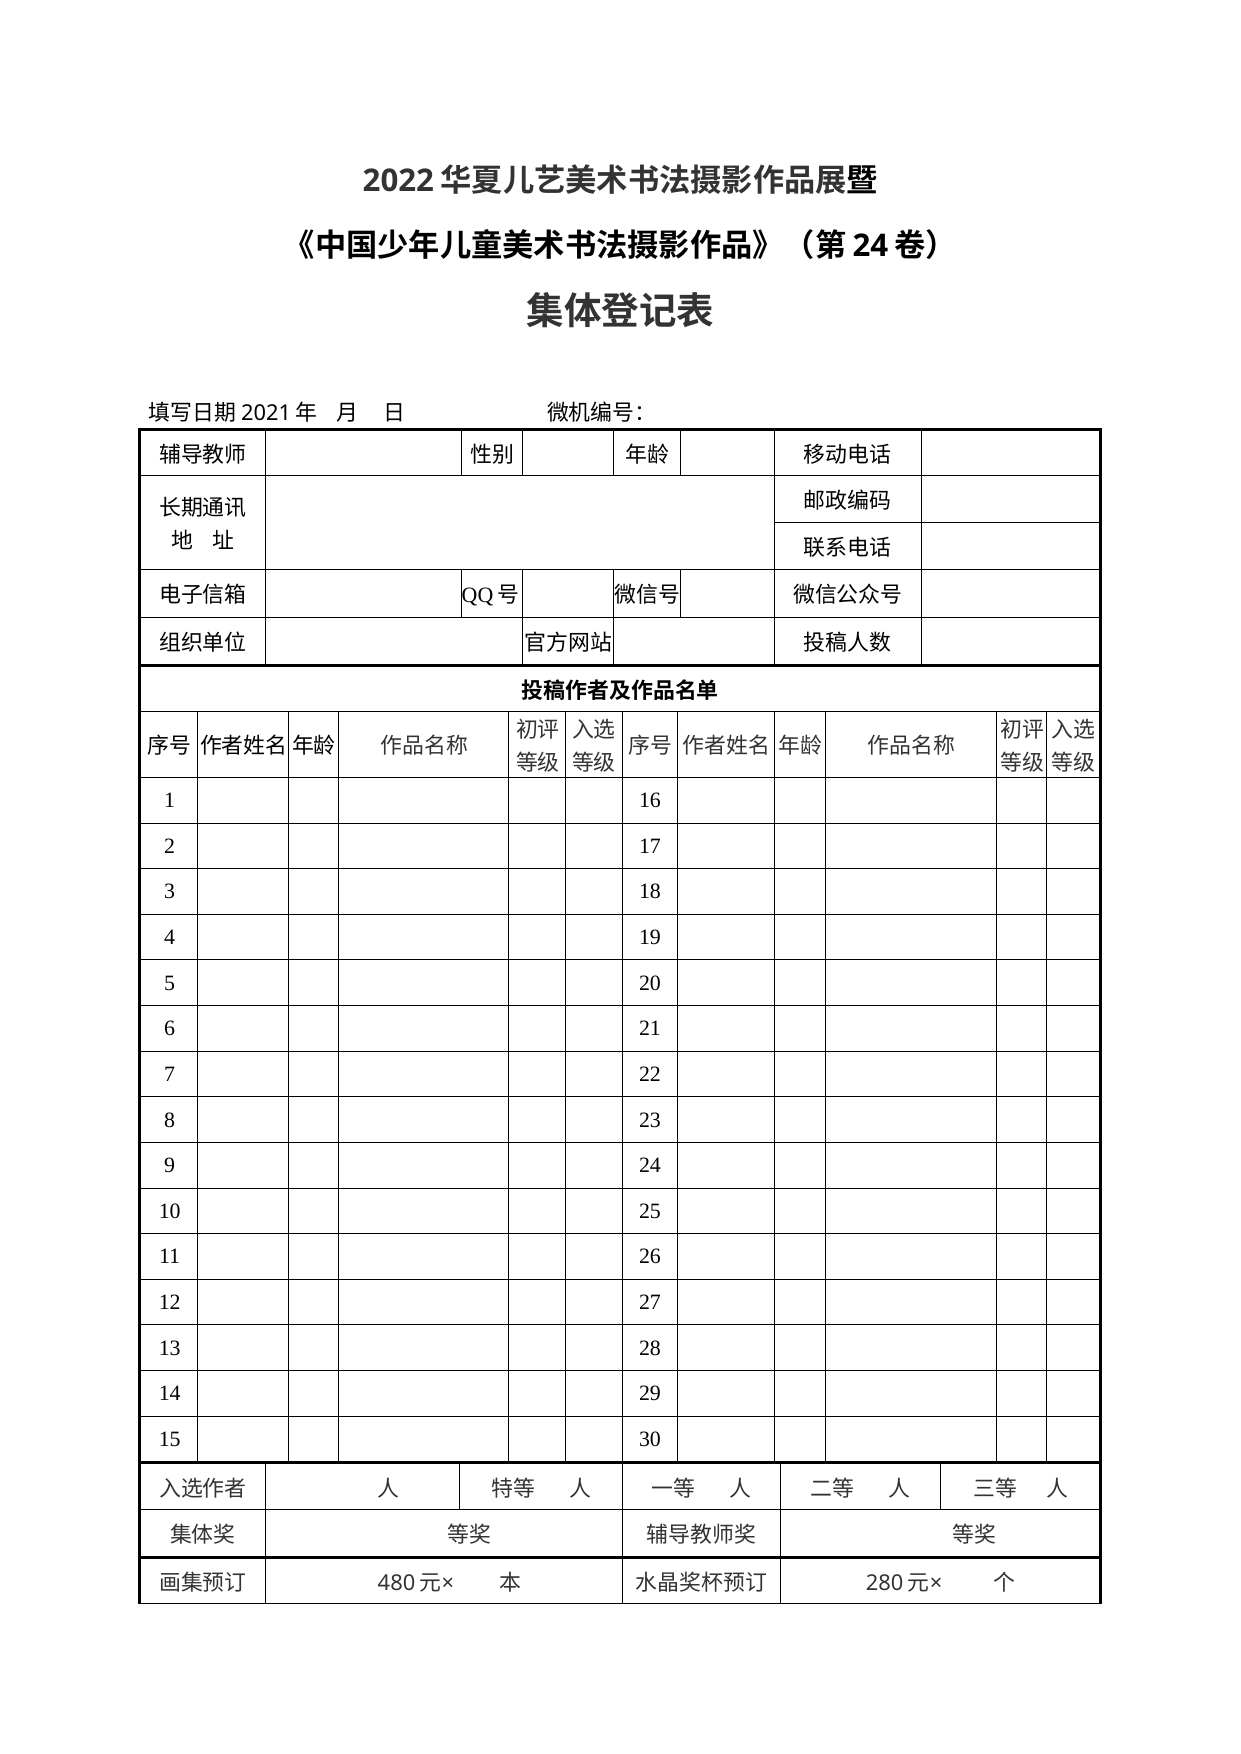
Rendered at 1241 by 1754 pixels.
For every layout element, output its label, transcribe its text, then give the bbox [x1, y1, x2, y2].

table_cell 2 [141, 824, 197, 868]
table_cell [198, 1280, 288, 1324]
table_cell 初评等级 [997, 712, 1046, 777]
table_cell 辅导教师奖 [623, 1510, 780, 1556]
table_header [523, 431, 613, 475]
table_cell [198, 1052, 288, 1096]
table_cell 15 [141, 1417, 197, 1461]
table_cell [566, 824, 622, 868]
table_cell [922, 618, 1099, 664]
table_cell 电子信箱 [141, 570, 265, 617]
table_cell 二等 人 [781, 1464, 940, 1508]
table_cell [566, 1280, 622, 1324]
table_cell [339, 960, 508, 1005]
table_cell [826, 1006, 996, 1051]
table_cell [339, 1371, 508, 1416]
table_cell 30 [623, 1417, 677, 1461]
table_cell [339, 1280, 508, 1324]
table_cell 280元× 个 [781, 1559, 1099, 1603]
table_cell 23 [623, 1097, 677, 1142]
table_cell [1047, 778, 1099, 822]
table_cell 作品名称 [826, 712, 996, 777]
table_cell 作者姓名 [198, 712, 288, 777]
table_cell [289, 1006, 338, 1051]
table_cell [289, 1234, 338, 1279]
table_cell 联系电话 [775, 523, 921, 569]
table_cell [997, 1325, 1046, 1370]
table_cell [339, 1052, 508, 1096]
table_cell 初评等级 [509, 712, 565, 777]
table_cell [339, 1006, 508, 1051]
table_cell [997, 824, 1046, 868]
table_cell [266, 476, 774, 569]
table_cell 微信公众号 [775, 570, 921, 617]
table_cell [1047, 1006, 1099, 1051]
table_header [266, 431, 461, 475]
table_cell 16 [623, 778, 677, 822]
table_cell [997, 1234, 1046, 1279]
table_cell 特等 人 [460, 1464, 622, 1508]
table_cell [826, 824, 996, 868]
table_cell 22 [623, 1052, 677, 1096]
table_cell [198, 915, 288, 959]
table_cell [678, 1234, 774, 1279]
table_cell 17 [623, 824, 677, 868]
table_cell [678, 778, 774, 822]
table_cell 480元× 本 [266, 1559, 622, 1603]
table_cell [289, 915, 338, 959]
table_cell [509, 1234, 565, 1279]
table_cell [339, 915, 508, 959]
table_cell [826, 1417, 996, 1461]
table_cell [509, 1097, 565, 1142]
table_cell 20 [623, 960, 677, 1005]
table_cell 年龄 [775, 712, 825, 777]
table_cell [775, 824, 825, 868]
table_cell QQ号 [462, 570, 522, 617]
table_cell 11 [141, 1234, 197, 1279]
table_header [922, 431, 1099, 475]
table_cell 画集预订 [141, 1559, 265, 1603]
table_cell 6 [141, 1006, 197, 1051]
table_cell [566, 1417, 622, 1461]
table_cell 等奖 [266, 1510, 622, 1556]
table_cell 27 [623, 1280, 677, 1324]
table_cell 19 [623, 915, 677, 959]
table_cell [289, 960, 338, 1005]
table_cell [678, 1371, 774, 1416]
table_header [681, 431, 774, 475]
table_cell 一等 人 [623, 1464, 780, 1508]
table_cell [997, 1143, 1046, 1187]
table_cell [566, 1143, 622, 1187]
table_cell [997, 960, 1046, 1005]
table_cell [1047, 1371, 1099, 1416]
table_cell [289, 778, 338, 822]
table_cell [566, 869, 622, 914]
table_cell [566, 1006, 622, 1051]
table_cell [566, 915, 622, 959]
table_cell [1047, 960, 1099, 1005]
table_cell [509, 1143, 565, 1187]
table_cell [198, 1097, 288, 1142]
table_cell [566, 1097, 622, 1142]
table_cell [997, 1052, 1046, 1096]
table_cell 7 [141, 1052, 197, 1096]
table_cell [339, 778, 508, 822]
table_cell [775, 1325, 825, 1370]
table_cell 序号 [623, 712, 677, 777]
table_cell 1 [141, 778, 197, 822]
table_cell 人 [266, 1464, 459, 1508]
table_cell 入选作者 [141, 1464, 265, 1508]
table_cell [566, 778, 622, 822]
table_cell 4 [141, 915, 197, 959]
table_header 移动电话 [775, 431, 921, 475]
table_cell [1047, 1189, 1099, 1233]
table_cell [775, 1006, 825, 1051]
table_cell 作品名称 [339, 712, 508, 777]
table_cell [826, 1371, 996, 1416]
table_cell [775, 1371, 825, 1416]
table_cell 长期通讯 地 址 [141, 476, 265, 569]
table_cell 投稿人数 [775, 618, 921, 664]
table_cell 3 [141, 869, 197, 914]
table_cell [775, 1234, 825, 1279]
table_cell [826, 1143, 996, 1187]
table_cell 29 [623, 1371, 677, 1416]
table_cell [678, 824, 774, 868]
table_cell [566, 960, 622, 1005]
table_cell 28 [623, 1325, 677, 1370]
table_cell [997, 778, 1046, 822]
table_cell [775, 915, 825, 959]
table_cell [775, 1052, 825, 1096]
table_cell [566, 1371, 622, 1416]
table_cell [678, 1417, 774, 1461]
table_cell [826, 915, 996, 959]
table_cell 序号 [141, 712, 197, 777]
table_cell [289, 1280, 338, 1324]
table_cell [339, 824, 508, 868]
table_cell [1047, 915, 1099, 959]
table_cell [509, 1280, 565, 1324]
table_cell [997, 1189, 1046, 1233]
table_cell [289, 1143, 338, 1187]
table_cell [289, 1189, 338, 1233]
table_cell 组织单位 [141, 618, 265, 664]
table_cell 官方网站 [523, 618, 613, 664]
table_cell [509, 1417, 565, 1461]
table_cell 年龄 [289, 712, 338, 777]
table_cell [289, 1052, 338, 1096]
table_cell [198, 1417, 288, 1461]
table_cell [678, 1097, 774, 1142]
table_cell [198, 824, 288, 868]
table_cell [826, 1280, 996, 1324]
table_cell [922, 570, 1099, 617]
table_cell [509, 869, 565, 914]
table_cell [509, 824, 565, 868]
table_cell [339, 1417, 508, 1461]
table_cell [566, 1052, 622, 1096]
table_cell 14 [141, 1371, 197, 1416]
table_cell 8 [141, 1097, 197, 1142]
table_cell [997, 1371, 1046, 1416]
table_cell 9 [141, 1143, 197, 1187]
table_cell [509, 778, 565, 822]
table_cell 10 [141, 1189, 197, 1233]
table_cell [826, 778, 996, 822]
table_cell [1047, 1325, 1099, 1370]
table_cell [614, 618, 774, 664]
table_cell 集体奖 [141, 1510, 265, 1556]
table_cell 入选 等级 [1047, 712, 1099, 777]
table_cell [198, 1325, 288, 1370]
table_cell [509, 1371, 565, 1416]
table_cell [681, 570, 774, 617]
table_cell 微信号 [614, 570, 680, 617]
table_cell [1047, 1234, 1099, 1279]
text 集体登记表 [136, 276, 1104, 341]
table_cell [523, 570, 613, 617]
table_cell 25 [623, 1189, 677, 1233]
table_cell [997, 915, 1046, 959]
table_cell 三等 人 [941, 1464, 1099, 1508]
table_cell [289, 1371, 338, 1416]
table_cell [997, 869, 1046, 914]
table_cell [509, 1325, 565, 1370]
table_cell [198, 778, 288, 822]
table_cell [509, 915, 565, 959]
table_cell [289, 1097, 338, 1142]
table_cell 18 [623, 869, 677, 914]
table_cell 邮政编码 [775, 476, 921, 522]
table_cell [339, 1325, 508, 1370]
table_cell [1047, 869, 1099, 914]
table_cell [678, 1280, 774, 1324]
table_cell [775, 1280, 825, 1324]
table_cell [1047, 1280, 1099, 1324]
table_cell [922, 523, 1099, 569]
table_cell [922, 476, 1099, 522]
table_cell [339, 1234, 508, 1279]
table_cell 入选 等级 [566, 712, 622, 777]
table_cell [678, 960, 774, 1005]
text 《中国少年儿童美术书法摄影作品》（第24卷） [136, 211, 1104, 276]
table_cell [775, 960, 825, 1005]
table_cell [339, 1189, 508, 1233]
table_cell [566, 1325, 622, 1370]
table_cell [775, 778, 825, 822]
table_cell [339, 869, 508, 914]
table_cell [289, 1325, 338, 1370]
table_cell [826, 869, 996, 914]
table_cell [1047, 1097, 1099, 1142]
table_cell [289, 869, 338, 914]
text 2022华夏儿艺美术书法摄影作品展暨 [136, 146, 1104, 211]
table_cell 26 [623, 1234, 677, 1279]
table_cell [997, 1280, 1046, 1324]
table_cell [1047, 1417, 1099, 1461]
table_cell 5 [141, 960, 197, 1005]
table_cell [775, 1097, 825, 1142]
table_cell [826, 960, 996, 1005]
table_cell [997, 1417, 1046, 1461]
table_cell [1047, 1143, 1099, 1187]
table_cell [997, 1006, 1046, 1051]
table_cell 24 [623, 1143, 677, 1187]
table_cell [775, 869, 825, 914]
table_cell [997, 1097, 1046, 1142]
table_cell [775, 1189, 825, 1233]
table_cell [339, 1097, 508, 1142]
table_cell [198, 1371, 288, 1416]
table_cell [1047, 824, 1099, 868]
table_cell 等奖 [781, 1510, 1099, 1556]
table_cell [266, 570, 461, 617]
table_cell [826, 1234, 996, 1279]
table_cell [509, 1052, 565, 1096]
table_cell [678, 1189, 774, 1233]
table_cell [198, 960, 288, 1005]
table_cell [678, 915, 774, 959]
table_header 年龄 [614, 431, 680, 475]
table_cell [198, 1143, 288, 1187]
table_cell [678, 1143, 774, 1187]
table_cell [566, 1234, 622, 1279]
table_cell 投稿作者及作品名单 [141, 667, 1099, 711]
table_cell 水晶奖杯预订 [623, 1559, 780, 1603]
table_cell [339, 1143, 508, 1187]
table_cell [1047, 1052, 1099, 1096]
table_cell [678, 1052, 774, 1096]
table_cell [826, 1325, 996, 1370]
table_cell [826, 1097, 996, 1142]
table_cell [509, 1189, 565, 1233]
table_cell [198, 1189, 288, 1233]
table_cell [509, 960, 565, 1005]
table_cell [509, 1006, 565, 1051]
table_cell [775, 1143, 825, 1187]
table_cell [289, 1417, 338, 1461]
table_cell 13 [141, 1325, 197, 1370]
table_cell [678, 1325, 774, 1370]
table_cell [678, 1006, 774, 1051]
table_cell 21 [623, 1006, 677, 1051]
table_cell [826, 1189, 996, 1233]
table_cell 12 [141, 1280, 197, 1324]
table_cell [826, 1052, 996, 1096]
table_cell [198, 869, 288, 914]
table_header 性别 [462, 431, 522, 475]
table_cell [266, 618, 522, 664]
table_header 辅导教师 [141, 431, 265, 475]
table_cell [198, 1234, 288, 1279]
table_cell [678, 869, 774, 914]
table_cell [775, 1417, 825, 1461]
table_cell [566, 1189, 622, 1233]
table_cell [198, 1006, 288, 1051]
text 填写日期 2021年 月 日 微机编号： [136, 395, 1104, 427]
table_cell [289, 824, 338, 868]
table_cell 作者姓名 [678, 712, 774, 777]
